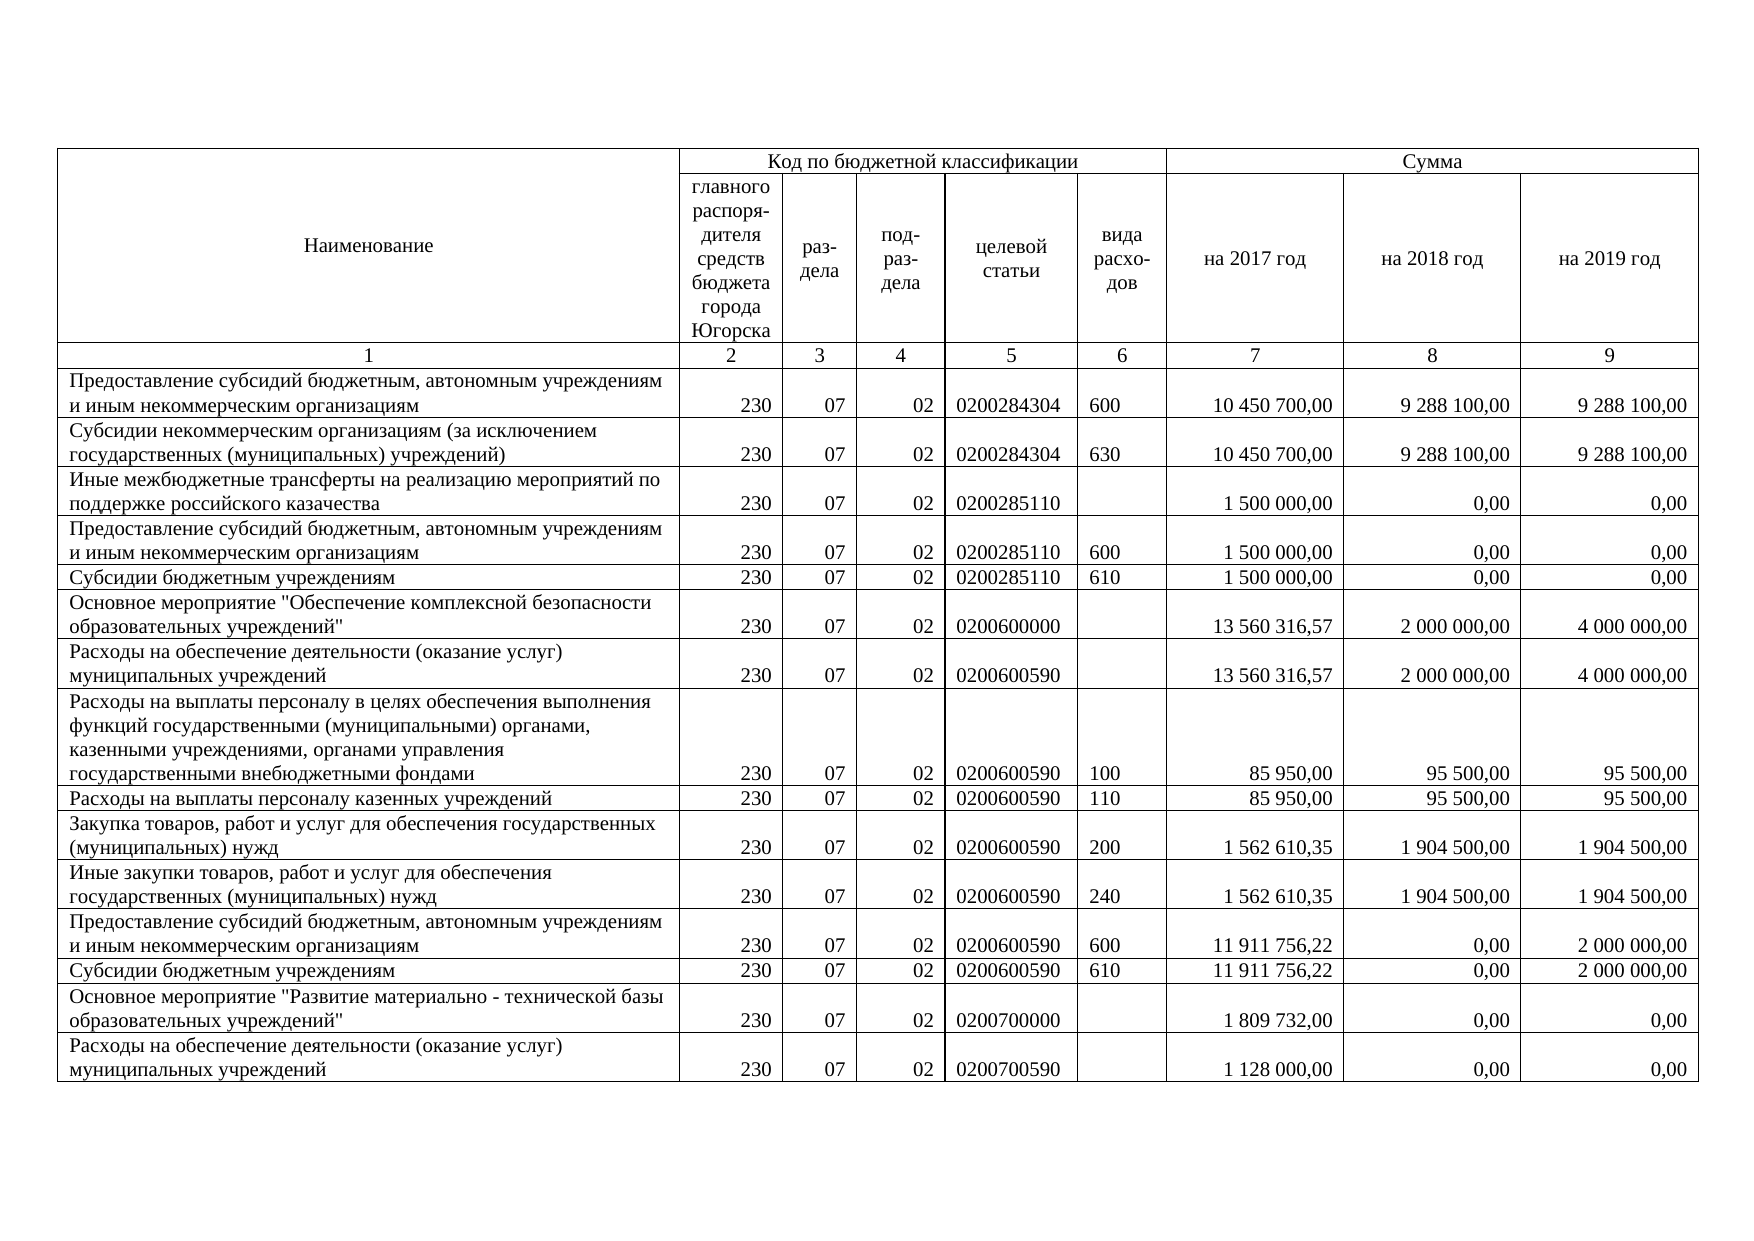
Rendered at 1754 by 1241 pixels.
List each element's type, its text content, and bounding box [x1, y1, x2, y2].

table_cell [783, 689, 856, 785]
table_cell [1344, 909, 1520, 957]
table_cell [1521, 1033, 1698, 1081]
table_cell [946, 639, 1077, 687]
table_cell 9 [1521, 343, 1698, 367]
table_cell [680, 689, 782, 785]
table_cell 8 [1344, 343, 1520, 367]
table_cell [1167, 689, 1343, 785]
table_cell 2 [680, 343, 782, 367]
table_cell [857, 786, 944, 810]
table_cell вида расхо-дов [1078, 174, 1166, 342]
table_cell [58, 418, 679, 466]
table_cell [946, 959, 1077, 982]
table_cell 3 [783, 343, 856, 367]
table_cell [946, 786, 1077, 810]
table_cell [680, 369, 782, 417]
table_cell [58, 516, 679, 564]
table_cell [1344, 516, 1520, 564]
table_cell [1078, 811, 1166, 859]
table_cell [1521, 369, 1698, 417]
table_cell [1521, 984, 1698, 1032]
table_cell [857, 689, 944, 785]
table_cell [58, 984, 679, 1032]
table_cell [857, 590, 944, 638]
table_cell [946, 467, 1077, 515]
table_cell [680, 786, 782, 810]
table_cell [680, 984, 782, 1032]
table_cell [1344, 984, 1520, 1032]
table_cell главного распоря-дителя средств бюджета города Югорска [680, 174, 782, 342]
table_cell на 2019 год [1521, 174, 1698, 342]
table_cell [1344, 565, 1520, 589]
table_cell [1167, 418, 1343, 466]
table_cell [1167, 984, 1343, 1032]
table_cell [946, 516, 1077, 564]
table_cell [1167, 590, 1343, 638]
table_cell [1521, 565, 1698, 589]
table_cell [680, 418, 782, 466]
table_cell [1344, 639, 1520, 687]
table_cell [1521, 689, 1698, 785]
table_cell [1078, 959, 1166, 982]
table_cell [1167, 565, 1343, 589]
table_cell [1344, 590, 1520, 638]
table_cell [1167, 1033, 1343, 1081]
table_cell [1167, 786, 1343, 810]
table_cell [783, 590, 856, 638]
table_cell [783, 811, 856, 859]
table_cell раз-дела [783, 174, 856, 342]
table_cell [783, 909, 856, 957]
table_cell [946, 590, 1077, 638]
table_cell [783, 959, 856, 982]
table_cell 4 [857, 343, 944, 367]
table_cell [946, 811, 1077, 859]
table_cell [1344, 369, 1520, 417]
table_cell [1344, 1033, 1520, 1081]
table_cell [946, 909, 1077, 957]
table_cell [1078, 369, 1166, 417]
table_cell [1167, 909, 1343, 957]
table_cell 5 [946, 343, 1077, 367]
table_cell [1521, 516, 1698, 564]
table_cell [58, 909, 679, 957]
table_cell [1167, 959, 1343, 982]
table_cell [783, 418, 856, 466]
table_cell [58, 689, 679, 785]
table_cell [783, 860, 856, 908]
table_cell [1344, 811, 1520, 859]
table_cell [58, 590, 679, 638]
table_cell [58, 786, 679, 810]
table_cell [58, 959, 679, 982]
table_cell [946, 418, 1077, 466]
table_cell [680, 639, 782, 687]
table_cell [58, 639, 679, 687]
table_cell 1 [58, 343, 679, 367]
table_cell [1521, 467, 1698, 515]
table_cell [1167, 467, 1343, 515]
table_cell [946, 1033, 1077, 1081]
table_cell 7 [1167, 343, 1343, 367]
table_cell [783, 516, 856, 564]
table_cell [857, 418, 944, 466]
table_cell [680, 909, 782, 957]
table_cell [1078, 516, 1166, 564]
table_cell на 2018 год [1344, 174, 1520, 342]
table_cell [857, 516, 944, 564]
table_header Наименование [58, 149, 679, 342]
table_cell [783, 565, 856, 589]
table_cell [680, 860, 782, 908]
table_cell целевой статьи [946, 174, 1077, 342]
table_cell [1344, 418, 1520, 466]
table_cell на 2017 год [1167, 174, 1343, 342]
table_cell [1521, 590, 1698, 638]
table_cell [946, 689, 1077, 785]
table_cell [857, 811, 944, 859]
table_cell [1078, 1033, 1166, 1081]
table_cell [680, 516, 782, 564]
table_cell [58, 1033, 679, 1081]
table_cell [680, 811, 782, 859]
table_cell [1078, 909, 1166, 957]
table_cell под-раз-дела [857, 174, 944, 342]
table_cell 6 [1078, 343, 1166, 367]
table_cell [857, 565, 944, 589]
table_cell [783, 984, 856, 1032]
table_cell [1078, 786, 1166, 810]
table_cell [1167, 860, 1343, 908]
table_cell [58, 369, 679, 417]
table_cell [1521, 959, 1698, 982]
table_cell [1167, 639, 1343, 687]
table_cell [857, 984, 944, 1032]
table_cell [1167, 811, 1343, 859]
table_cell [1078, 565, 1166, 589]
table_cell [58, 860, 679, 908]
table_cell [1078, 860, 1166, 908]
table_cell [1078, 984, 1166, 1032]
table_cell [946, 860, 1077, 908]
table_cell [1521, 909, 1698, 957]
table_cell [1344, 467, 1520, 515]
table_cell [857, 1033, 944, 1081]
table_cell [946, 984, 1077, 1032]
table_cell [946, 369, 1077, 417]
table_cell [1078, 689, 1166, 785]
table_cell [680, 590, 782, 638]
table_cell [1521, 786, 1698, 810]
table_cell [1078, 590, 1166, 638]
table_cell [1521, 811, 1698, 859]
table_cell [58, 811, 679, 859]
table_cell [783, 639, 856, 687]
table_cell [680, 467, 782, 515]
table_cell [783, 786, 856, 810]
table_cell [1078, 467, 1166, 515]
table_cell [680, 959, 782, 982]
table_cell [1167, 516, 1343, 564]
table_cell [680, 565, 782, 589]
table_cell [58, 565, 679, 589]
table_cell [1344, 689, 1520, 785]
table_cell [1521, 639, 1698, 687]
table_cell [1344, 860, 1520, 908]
table_header Код по бюджетной классификации [680, 149, 1166, 173]
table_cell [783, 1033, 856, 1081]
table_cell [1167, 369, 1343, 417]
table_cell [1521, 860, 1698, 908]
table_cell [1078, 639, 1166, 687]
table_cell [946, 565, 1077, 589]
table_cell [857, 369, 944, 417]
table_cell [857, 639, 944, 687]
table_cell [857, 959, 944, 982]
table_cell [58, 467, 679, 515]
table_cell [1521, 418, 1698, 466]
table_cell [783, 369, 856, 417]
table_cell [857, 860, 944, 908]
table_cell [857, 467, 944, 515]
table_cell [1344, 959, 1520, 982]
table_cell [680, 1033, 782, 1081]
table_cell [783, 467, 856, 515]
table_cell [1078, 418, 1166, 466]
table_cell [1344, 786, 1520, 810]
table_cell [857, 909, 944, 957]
table_header Сумма [1167, 149, 1698, 173]
